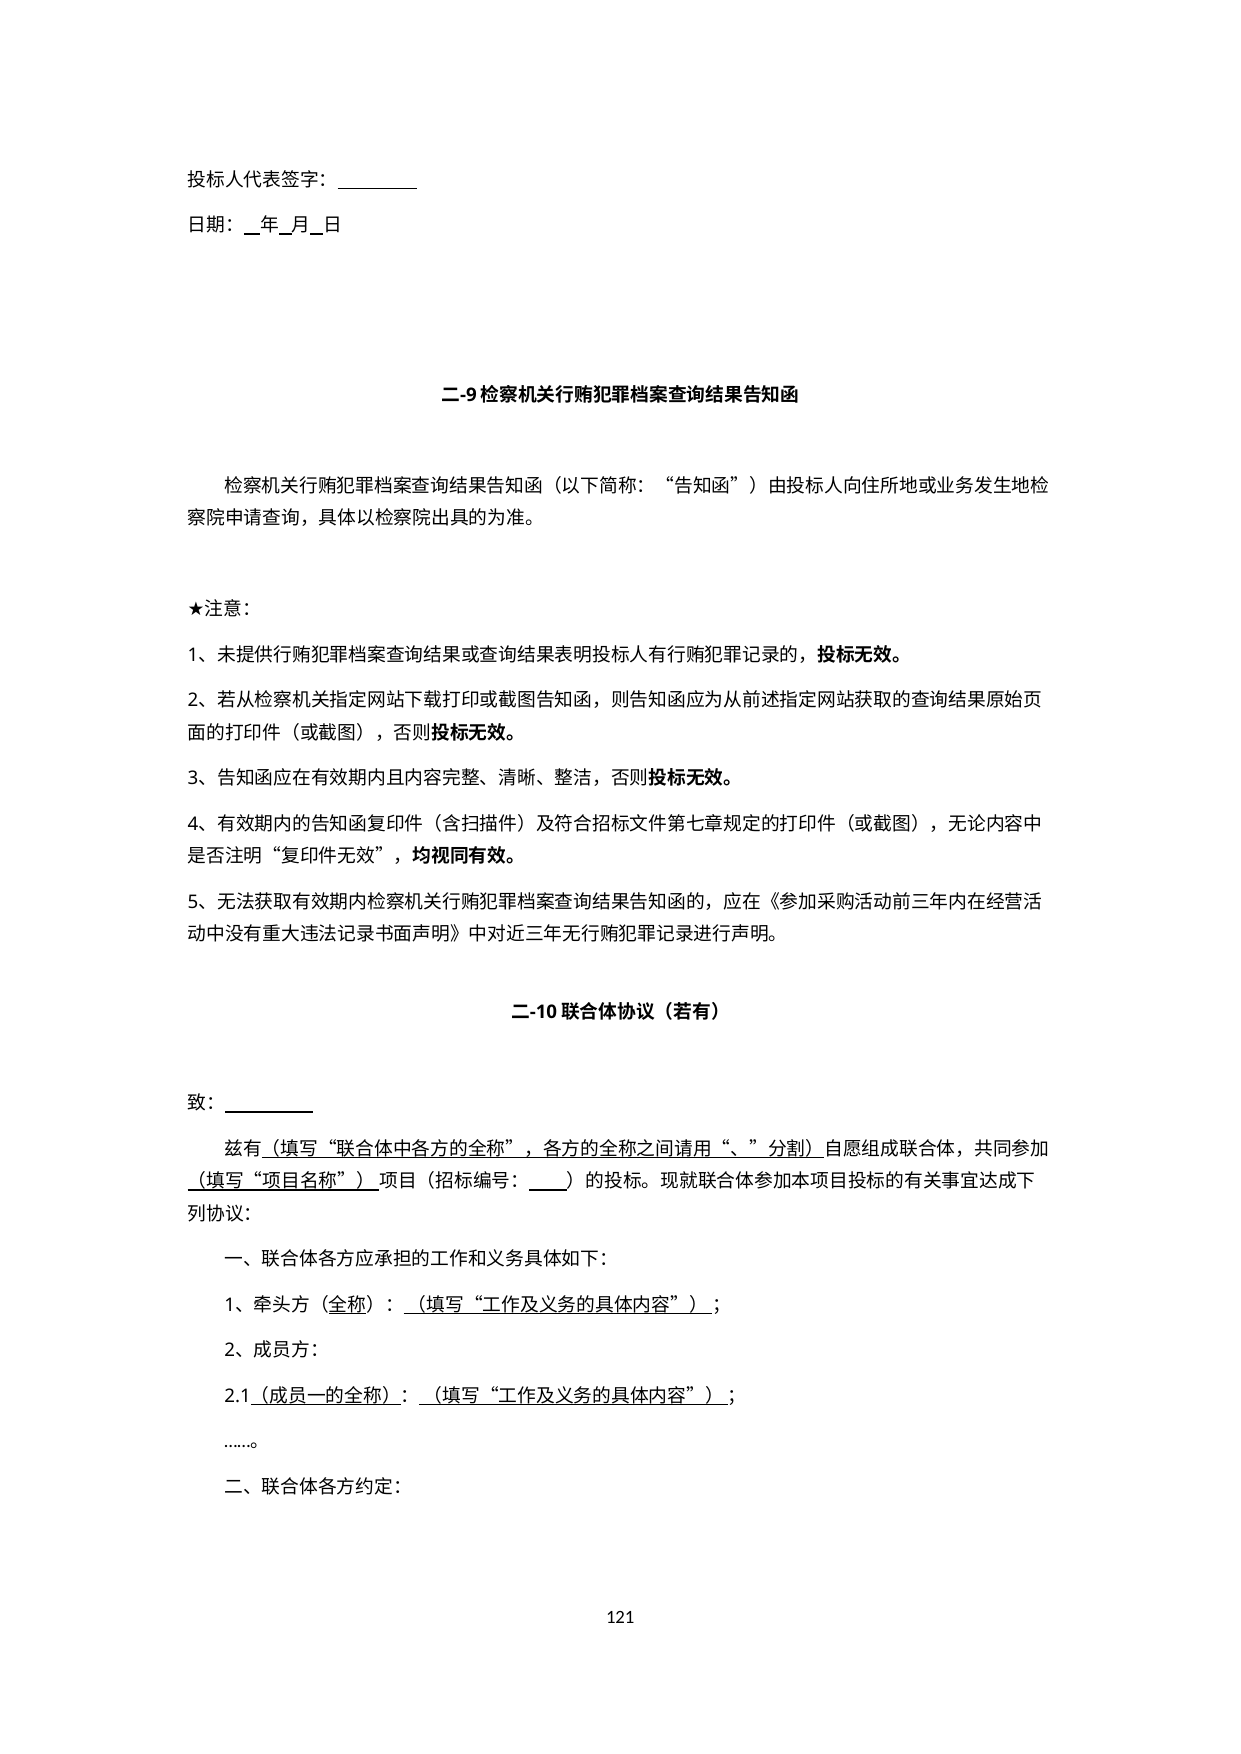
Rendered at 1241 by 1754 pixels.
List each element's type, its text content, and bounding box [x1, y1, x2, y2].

text 二、联合体各方约定： [187, 1469, 1053, 1501]
text ★注意： [187, 591, 1053, 624]
text 2、若从检察机关指定网站下载打印或截图告知函，则告知函应为从前述指定网站获取的查询结果原始页面的打印件（或截图），否则投标无效。 [187, 682, 1053, 747]
text 兹有（填写“联合体中各方的全称”，各方的全称之间请用“、”分割）自愿组成联合体，共同参加（填写“项目名称”） 项目（招标编号： ）的投标。现就联合体参加本项目投标的有关事宜达成下列协议： [187, 1131, 1053, 1228]
text 一、联合体各方应承担的工作和义务具体如下： [187, 1241, 1053, 1274]
text 2.1（成员一的全称）： （填写“工作及义务的具体内容”） ； [187, 1378, 1053, 1410]
text 二-10联合体协议（若有） [187, 962, 1053, 1027]
text 1、牵头方（全称）： （填写“工作及义务的具体内容”） ； [187, 1287, 1053, 1319]
text 1、未提供行贿犯罪档案查询结果或查询结果表明投标人有行贿犯罪记录的，投标无效。 [187, 637, 1053, 669]
text 检察机关行贿犯罪档案查询结果告知函（以下简称：“告知函”）由投标人向住所地或业务发生地检察院申请查询，具体以检察院出具的为准。 [187, 468, 1053, 533]
text 致： [187, 1085, 1053, 1118]
text 4、有效期内的告知函复印件（含扫描件）及符合招标文件第七章规定的打印件（或截图），无论内容中是否注明“复印件无效”，均视同有效。 [187, 806, 1053, 871]
text 2、成员方： [187, 1332, 1053, 1365]
text 二-9检察机关行贿犯罪档案查询结果告知函 [187, 344, 1053, 409]
text 5、无法获取有效期内检察机关行贿犯罪档案查询结果告知函的，应在《参加采购活动前三年内在经营活动中没有重大违法记录书面声明》中对近三年无行贿犯罪记录进行声明。 [187, 884, 1053, 949]
text 日期： 年 月 日 [187, 207, 1053, 240]
text ……。 [187, 1423, 1053, 1456]
text 投标人代表签字： [187, 162, 1053, 194]
text 3、告知函应在有效期内且内容完整、清晰、整洁，否则投标无效。 [187, 760, 1053, 793]
